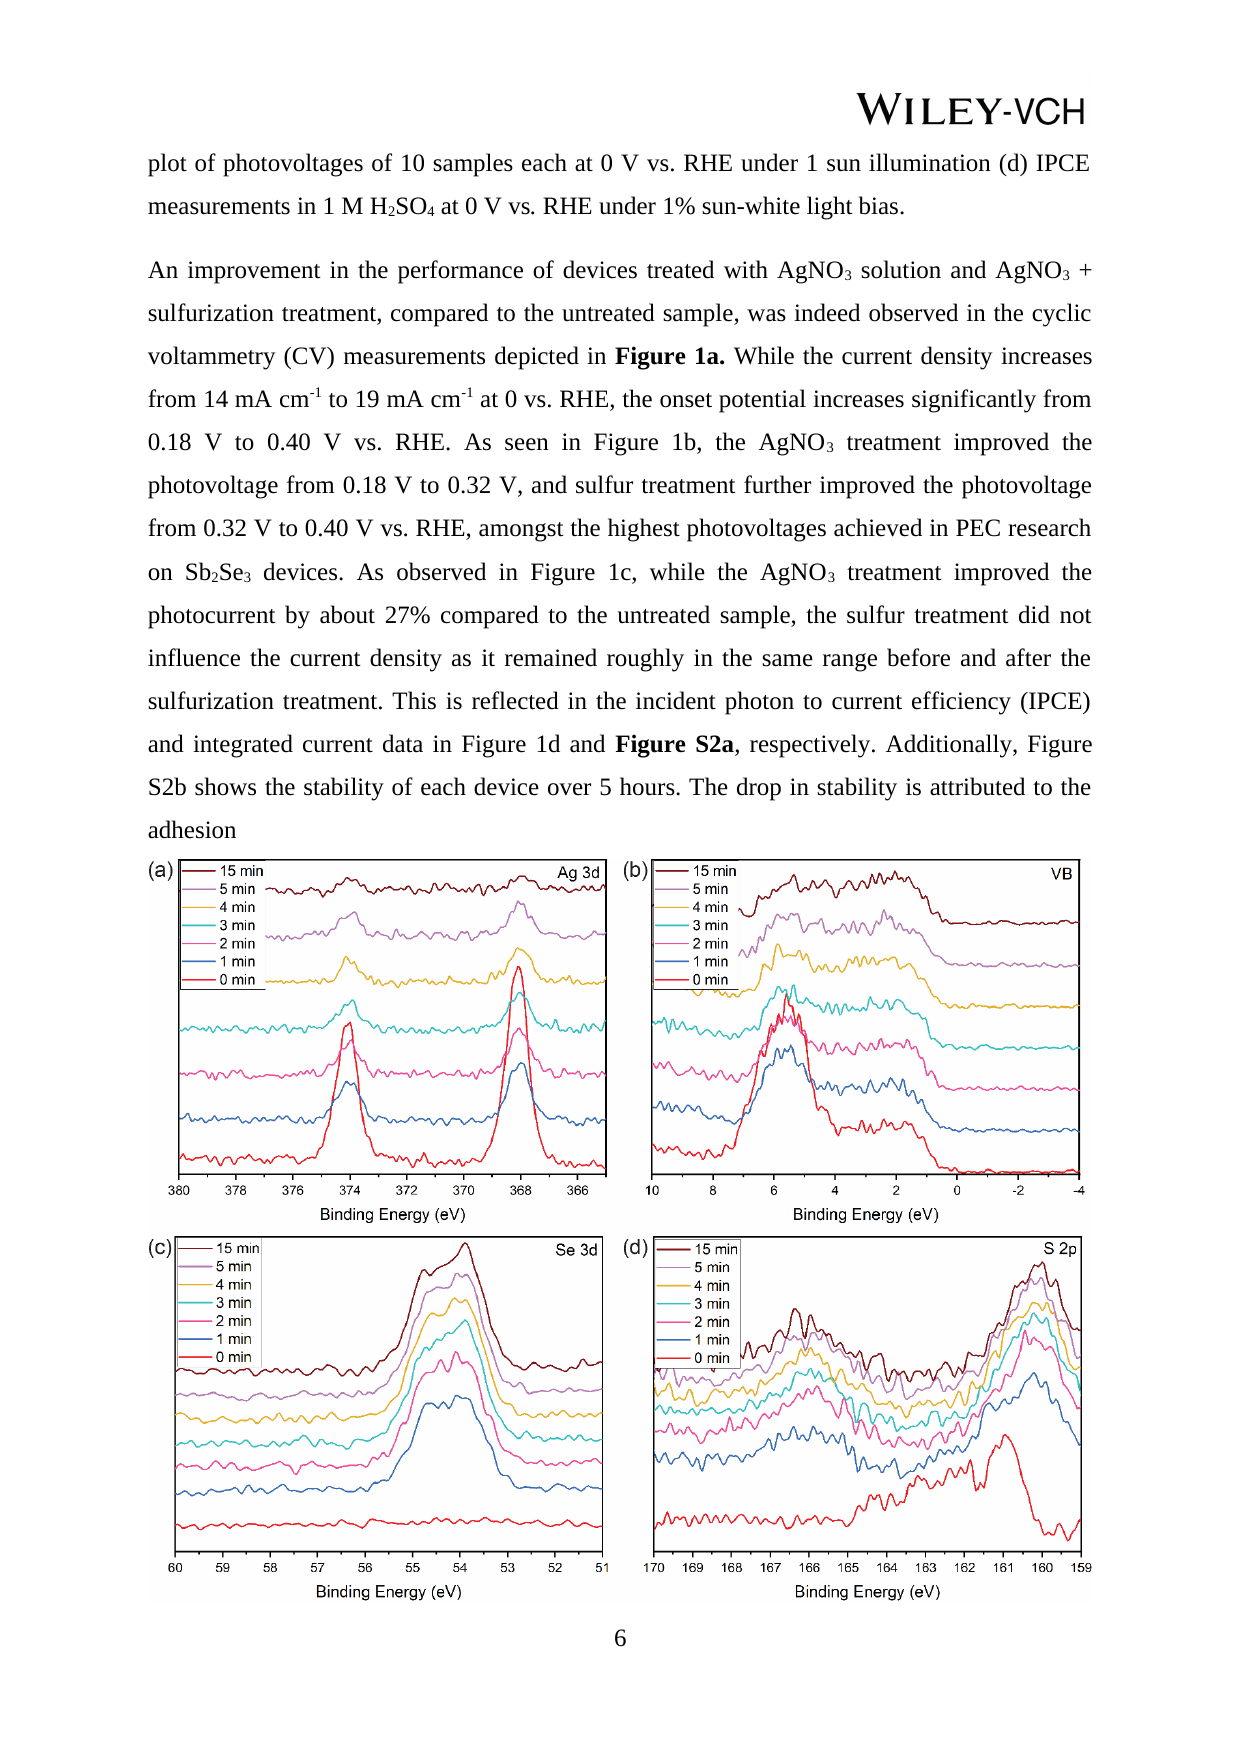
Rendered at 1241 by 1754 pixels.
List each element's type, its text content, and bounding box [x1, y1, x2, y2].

picture [147, 858, 1093, 1602]
picture [848, 73, 1093, 142]
text An improvement in the performance of devices treated with AgNO3 solution and AgNO3 + sulfurization treatment, compared to the untreated sample, was indeed observed in the cyclic voltammetry (CV) measurements depicted in Figure 1a. While the current density increases from 14 mA cm-1 to 19 mA cm-1 at 0 vs. RHE, the onset potential increases significantly from 0.18 V to 0.40 V vs. RHE. As seen in Figure 1b, the AgNO3 treatment improved the photovoltage from 0.18 V to 0.32 V, and sulfur treatment further improved the photovoltage from 0.32 V to 0.40 V vs. RHE, amongst the highest photovoltages achieved in PEC research on Sb2Se3 devices. As observed in Figure 1c, while the AgNO3 treatment improved the photocurrent by about 27% compared to the untreated sample, the sulfur treatment did not influence the current density as it remained roughly in the same range before and after the sulfurization treatment. This is reflected in the incident photon to current efficiency (IPCE) and integrated current data in Figure 1d and Figure S2a, respectively. Additionally, Figure S2b shows the stability of each device over 5 hours. The drop in stability is attributed to the adhesion [148, 255, 1093, 844]
